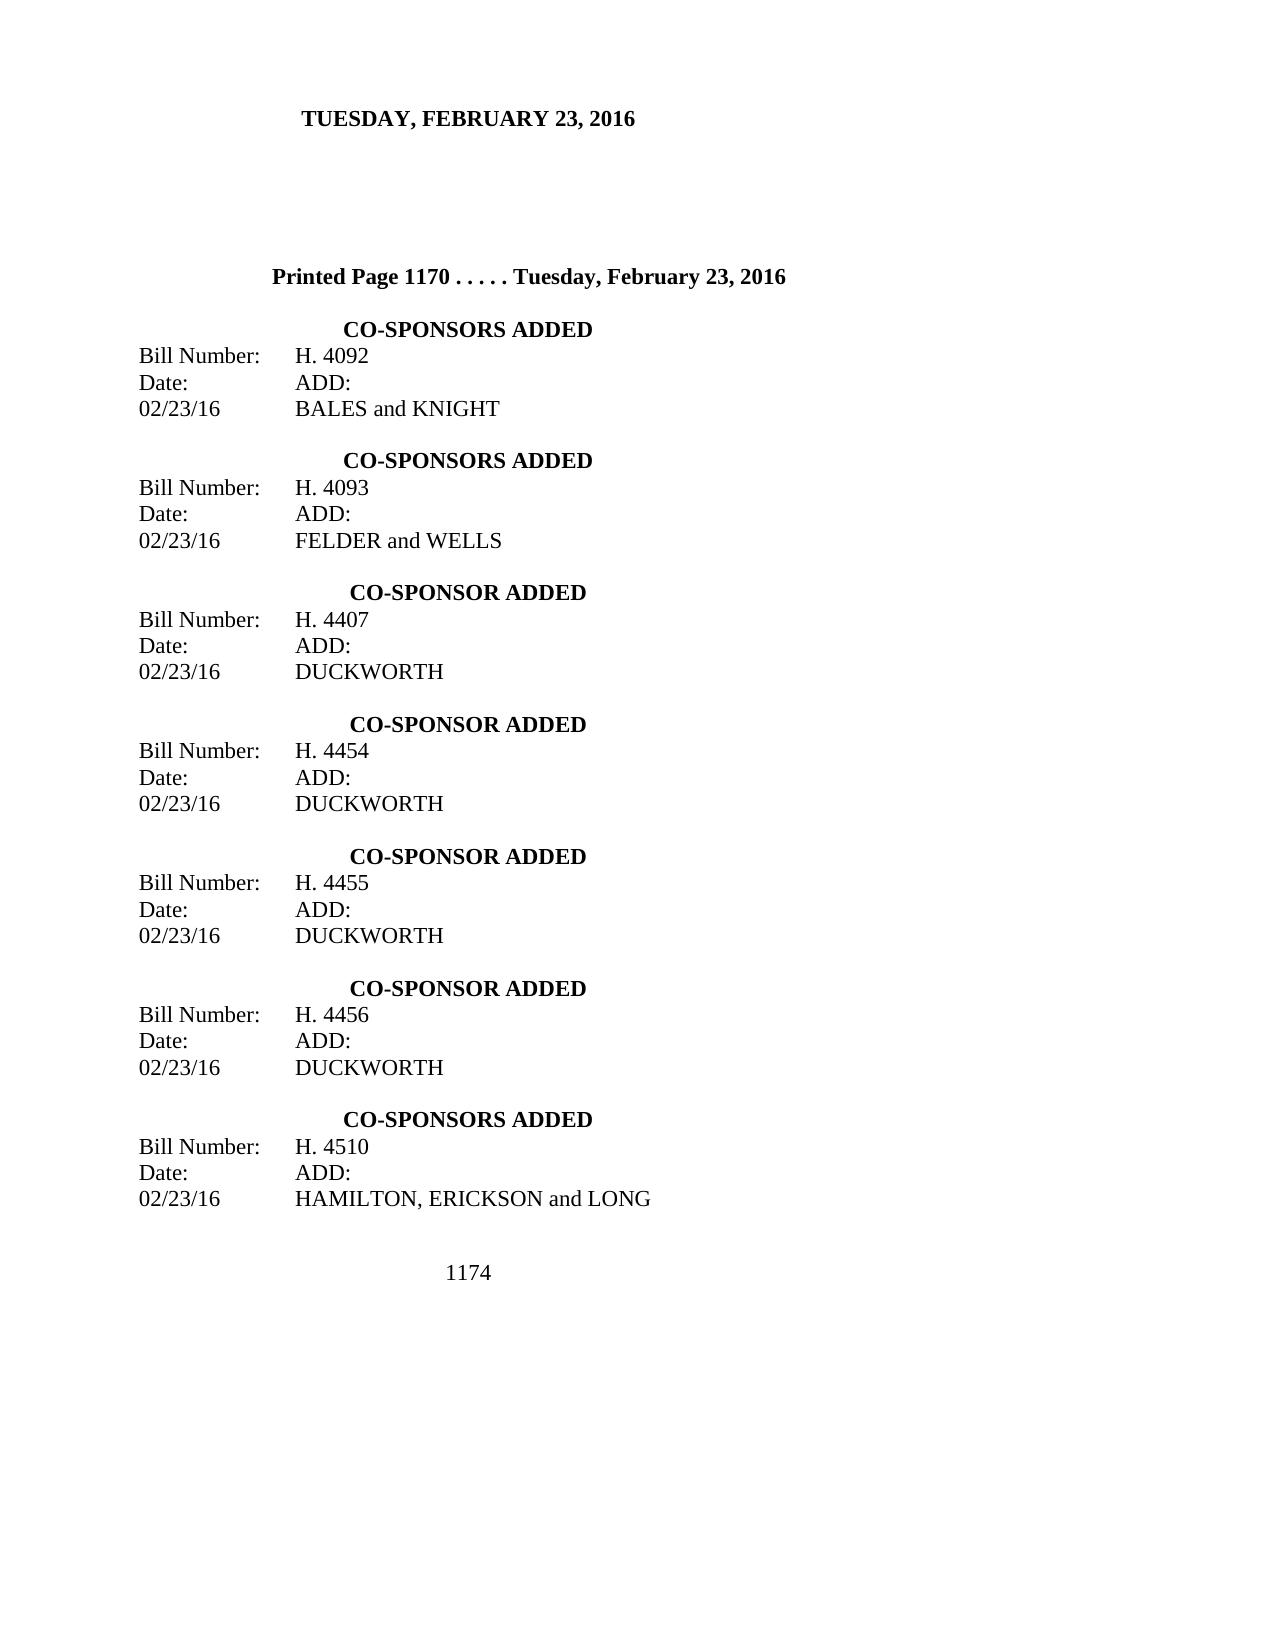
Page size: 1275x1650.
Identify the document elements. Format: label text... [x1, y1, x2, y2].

table_cell ADD: [284, 632, 464, 658]
table_cell Date: [128, 632, 284, 658]
table_cell Date: [128, 1028, 284, 1054]
table_cell ADD: [284, 1159, 671, 1186]
table_header Bill Number: [128, 606, 284, 632]
text CO-SPONSOR ADDED [127, 843, 786, 869]
text CO-SPONSORS ADDED [127, 316, 786, 342]
table_cell 02/23/16 [128, 922, 284, 948]
text Printed Page 1170 . . . . . Tuesday, February 23, 2016 [127, 263, 786, 289]
table_cell BALES and KNIGHT [284, 395, 521, 421]
table_header H. 4455 [284, 869, 464, 896]
text CO-SPONSOR ADDED [127, 579, 786, 606]
table_header H. 4093 [284, 474, 524, 500]
table_cell Date: [128, 1159, 284, 1186]
table_cell Date: [128, 896, 284, 922]
text CO-SPONSOR ADDED [127, 975, 786, 1001]
table_cell 02/23/16 [128, 1186, 284, 1212]
table_cell DUCKWORTH [284, 790, 464, 817]
table_cell ADD: [284, 500, 524, 527]
table_cell DUCKWORTH [284, 1054, 464, 1080]
table_header H. 4407 [284, 606, 464, 632]
text CO-SPONSOR ADDED [127, 711, 786, 737]
table_header H. 4456 [284, 1001, 464, 1027]
table_cell DUCKWORTH [284, 659, 464, 685]
text CO-SPONSORS ADDED [127, 448, 786, 474]
table_header H. 4092 [284, 342, 521, 368]
table_cell 02/23/16 [128, 527, 284, 553]
table_cell DUCKWORTH [284, 922, 464, 948]
table_cell HAMILTON, ERICKSON and LONG [284, 1186, 671, 1212]
table_cell Date: [128, 369, 284, 395]
table_cell FELDER and WELLS [284, 527, 524, 553]
table_header Bill Number: [128, 342, 284, 368]
table_header Bill Number: [128, 738, 284, 764]
table_cell Date: [128, 500, 284, 527]
table_header Bill Number: [128, 869, 284, 896]
table_header Bill Number: [128, 1133, 284, 1159]
table_cell 02/23/16 [128, 395, 284, 421]
table_cell 02/23/16 [128, 790, 284, 817]
table_header H. 4510 [284, 1133, 671, 1159]
table_cell ADD: [284, 764, 464, 790]
table_cell ADD: [284, 896, 464, 922]
table_cell ADD: [284, 369, 521, 395]
table_cell 02/23/16 [128, 1054, 284, 1080]
text CO-SPONSORS ADDED [127, 1106, 786, 1133]
table_cell Date: [128, 764, 284, 790]
table_header Bill Number: [128, 1001, 284, 1027]
table_cell 02/23/16 [128, 659, 284, 685]
table_cell ADD: [284, 1028, 464, 1054]
table_header Bill Number: [128, 474, 284, 500]
table_header H. 4454 [284, 738, 464, 764]
